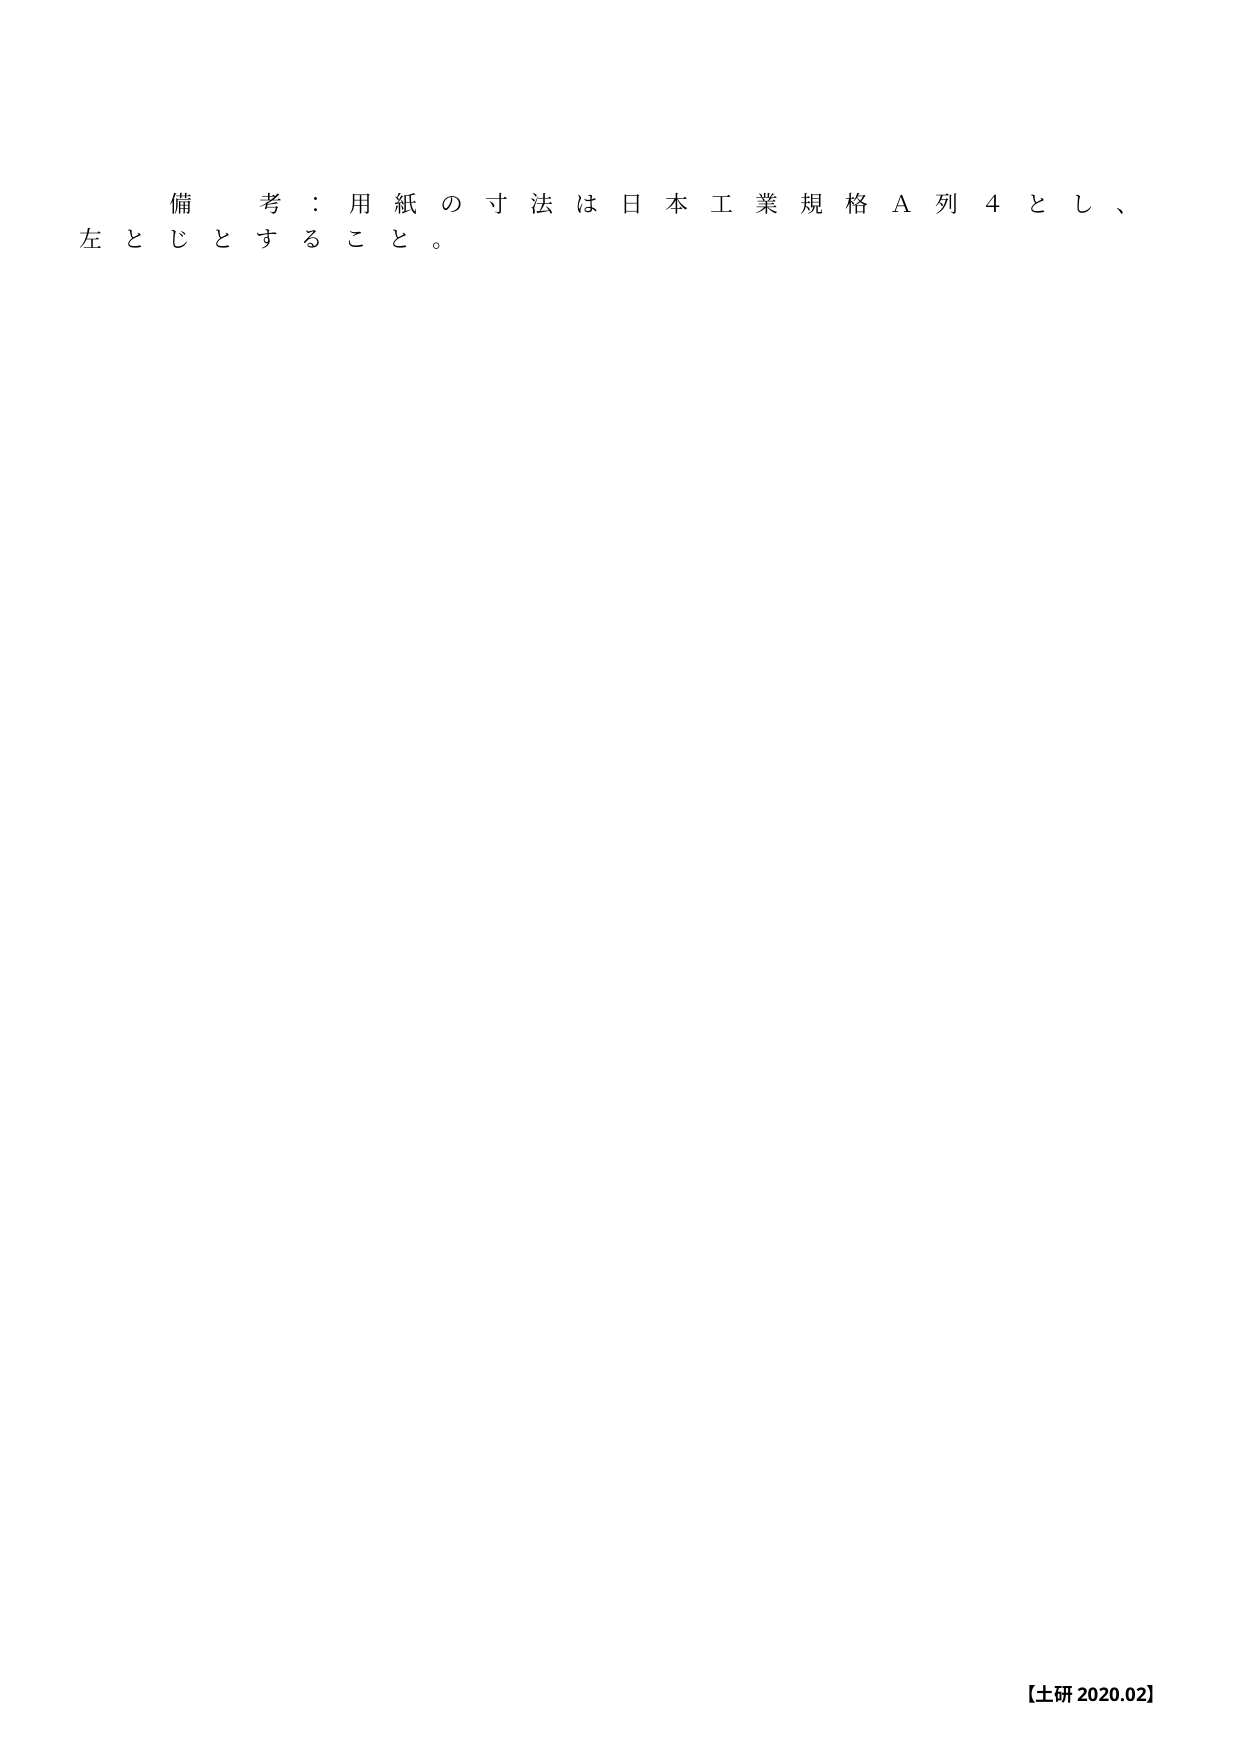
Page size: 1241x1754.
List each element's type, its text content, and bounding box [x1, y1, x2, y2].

text 備 考：用紙の寸法は日本工業規格Ａ列４とし、左とじとすること。 [79, 185, 1161, 254]
